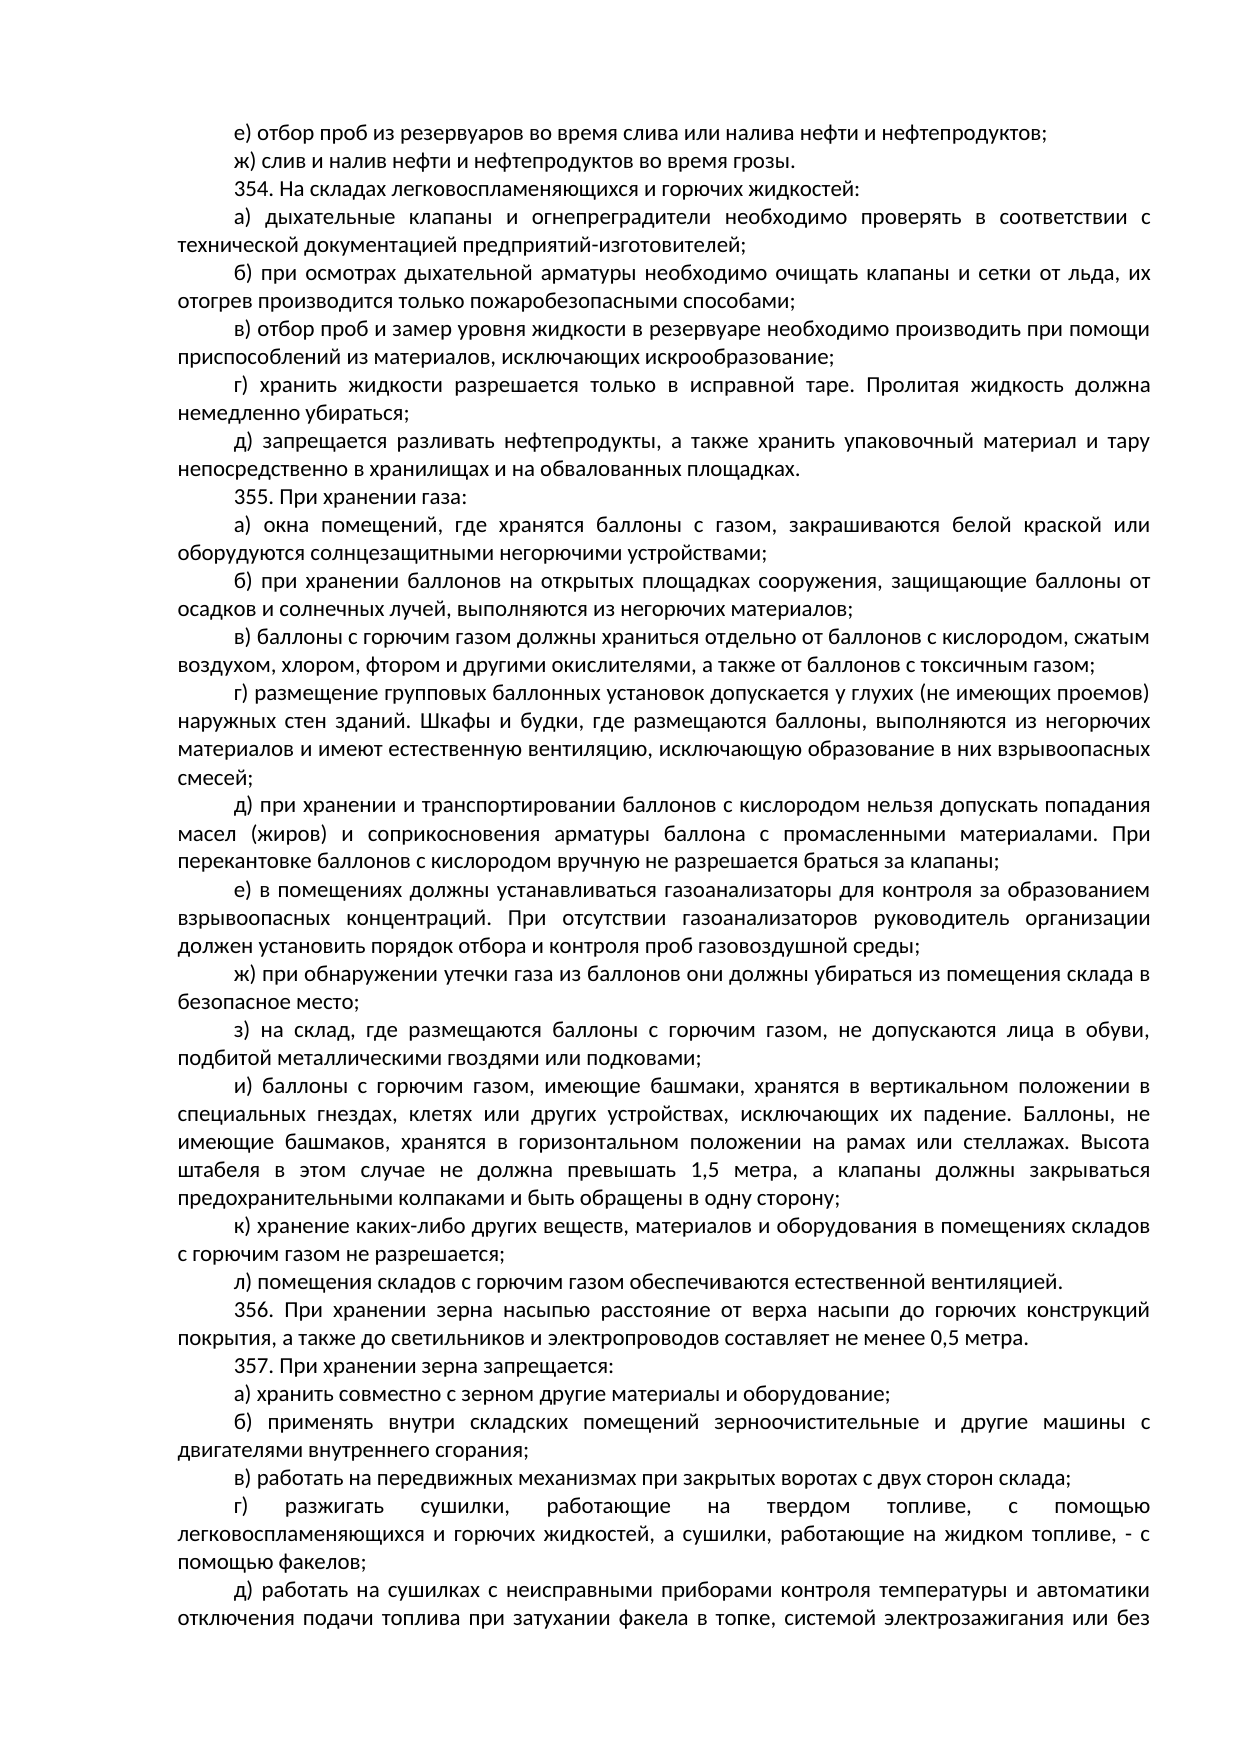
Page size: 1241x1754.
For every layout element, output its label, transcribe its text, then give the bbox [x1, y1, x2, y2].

text а) дыхательные клапаны и огнепреградители необходимо проверять в соответствии с технической документацией предприятий-изготовителей; [177, 202, 1152, 258]
text д) запрещается разливать нефтепродукты, а также хранить упаковочный материал и тару непосредственно в хранилищах и на обвалованных площадках. [177, 426, 1152, 482]
text е) отбор проб из резервуаров во время слива или налива нефти и нефтепродуктов; [177, 118, 1152, 146]
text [177, 1575, 1152, 1631]
text е) в помещениях должны устанавливаться газоанализаторы для контроля за образованием взрывоопасных концентраций. При отсутствии газоанализаторов руководитель организации должен установить порядок отбора и контроля проб газовоздушной среды; [177, 875, 1152, 959]
text б) при хранении баллонов на открытых площадках сооружения, защищающие баллоны от осадков и солнечных лучей, выполняются из негорючих материалов; [177, 566, 1152, 622]
text ж) при обнаружении утечки газа из баллонов они должны убираться из помещения склада в безопасное место; [177, 959, 1152, 1015]
text б) применять внутри складских помещений зерноочистительные и другие машины с двигателями внутреннего сгорания; [177, 1407, 1152, 1463]
text г) хранить жидкости разрешается только в исправной таре. Пролитая жидкость должна немедленно убираться; [177, 370, 1152, 426]
text а) окна помещений, где хранятся баллоны с газом, закрашиваются белой краской или оборудуются солнцезащитными негорючими устройствами; [177, 510, 1152, 566]
text в) баллоны с горючим газом должны храниться отдельно от баллонов с кислородом, сжатым воздухом, хлором, фтором и другими окислителями, а также от баллонов с токсичным газом; [177, 622, 1152, 678]
text 357. При хранении зерна запрещается: [177, 1351, 1152, 1379]
text к) хранение каких-либо других веществ, материалов и оборудования в помещениях складов с горючим газом не разрешается; [177, 1211, 1152, 1267]
text з) на склад, где размещаются баллоны с горючим газом, не допускаются лица в обуви, подбитой металлическими гвоздями или подковами; [177, 1015, 1152, 1071]
text в) отбор проб и замер уровня жидкости в резервуаре необходимо производить при помощи приспособлений из материалов, исключающих искрообразование; [177, 314, 1152, 370]
text л) помещения складов с горючим газом обеспечиваются естественной вентиляцией. [177, 1267, 1152, 1295]
text г) разжигать сушилки, работающие на твердом топливе, с помощью легковоспламеняющихся и горючих жидкостей, а сушилки, работающие на жидком топливе, - с помощью факелов; [177, 1491, 1152, 1575]
text 355. При хранении газа: [177, 482, 1152, 510]
text г) размещение групповых баллонных установок допускается у глухих (не имеющих проемов) наружных стен зданий. Шкафы и будки, где размещаются баллоны, выполняются из негорючих материалов и имеют естественную вентиляцию, исключающую образование в них взрывоопасных смесей; [177, 678, 1152, 791]
text б) при осмотрах дыхательной арматуры необходимо очищать клапаны и сетки от льда, их отогрев производится только пожаробезопасными способами; [177, 258, 1152, 314]
text ж) слив и налив нефти и нефтепродуктов во время грозы. [177, 146, 1152, 174]
text 356. При хранении зерна насыпью расстояние от верха насыпи до горючих конструкций покрытия, а также до светильников и электропроводов составляет не менее 0,5 метра. [177, 1295, 1152, 1351]
text в) работать на передвижных механизмах при закрытых воротах с двух сторон склада; [177, 1463, 1152, 1491]
text 354. На складах легковоспламеняющихся и горючих жидкостей: [177, 174, 1152, 202]
text а) хранить совместно с зерном другие материалы и оборудование; [177, 1379, 1152, 1407]
text д) при хранении и транспортировании баллонов с кислородом нельзя допускать попадания масел (жиров) и соприкосновения арматуры баллона с промасленными материалами. При перекантовке баллонов с кислородом вручную не разрешается браться за клапаны; [177, 791, 1152, 875]
text и) баллоны с горючим газом, имеющие башмаки, хранятся в вертикальном положении в специальных гнездах, клетях или других устройствах, исключающих их падение. Баллоны, не имеющие башмаков, хранятся в горизонтальном положении на рамах или стеллажах. Высота штабеля в этом случае не должна превышать 1,5 метра, а клапаны должны закрываться предохранительными колпаками и быть обращены в одну сторону; [177, 1071, 1152, 1211]
